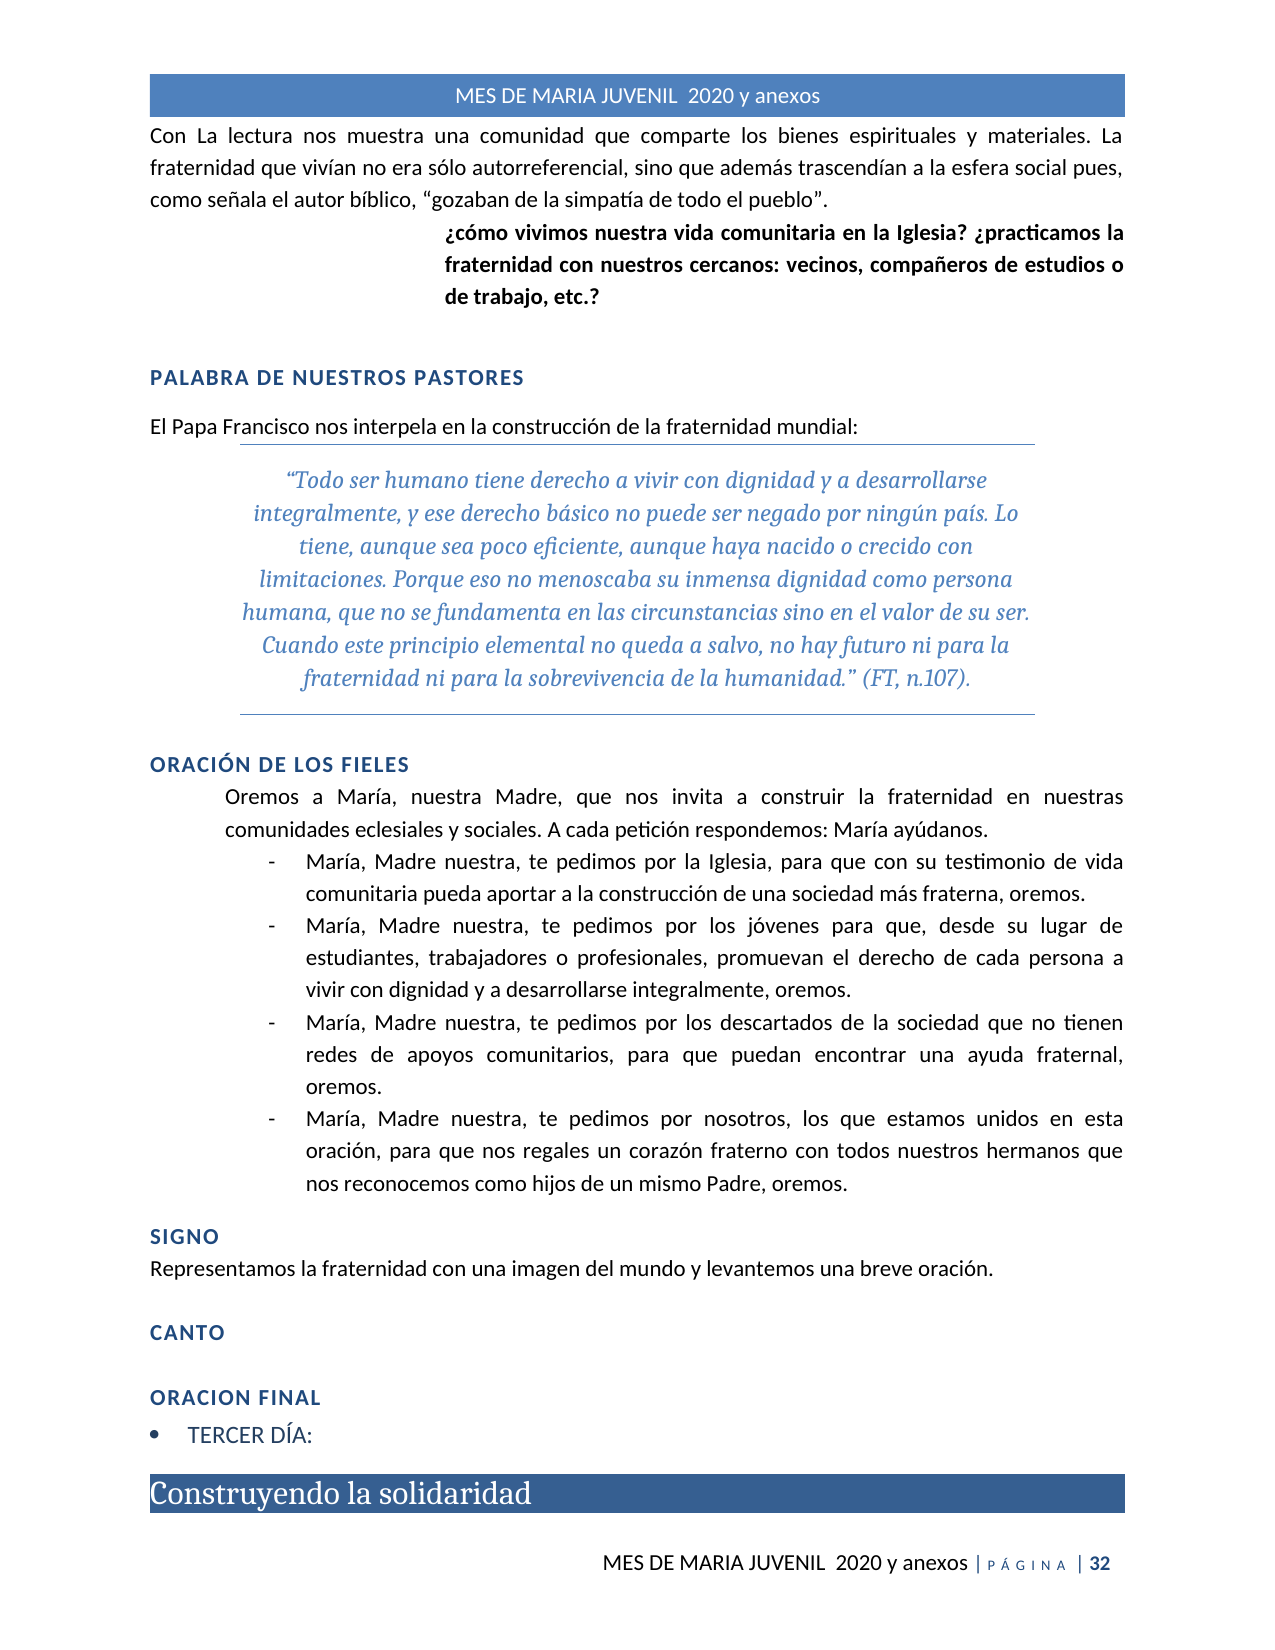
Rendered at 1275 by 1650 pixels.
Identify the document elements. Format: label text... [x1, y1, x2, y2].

list María, Madre nuestra, te pedimos por la Iglesia, para que con su testimonio de vida comunitaria pueda aportar a la construcción de una sociedad más fraterna, oremos. [268, 847, 1125, 907]
list María, Madre nuestra, te pedimos por los jóvenes para que, desde su lugar de estudiantes, trabajadores o profesionales, promuevan el derecho de cada persona a vivir con dignidad y a desarrollarse integralmente, oremos. [268, 911, 1125, 1004]
subtitle Construyendo la solidaridad [150, 1474, 1125, 1513]
list María, Madre nuestra, te pedimos por los descartados de la sociedad que no tienen redes de apoyos comunitarios, para que puedan encontrar una ayuda fraternal, oremos. [268, 1008, 1125, 1100]
text PALABRA DE NUESTROS PASTORES [150, 363, 1125, 391]
list Oremos a María, nuestra Madre, que nos invita a construir la fraternidad en nuestras comunidades eclesiales y sociales. A cada petición respondemos: María ayúdanos. [225, 782, 1125, 843]
text “Todo ser humano tiene derecho a vivir con dignidad y a desarrollarse integralmente, y ese derecho básico no puede ser negado por ningún país. Lo tiene, aunque sea poco eficiente, aunque haya nacido o crecido con limitaciones. Porque eso no menoscaba su inmensa dignidad como persona humana, que no se fundamenta en las circunstancias sino en el valor de su ser. Cuando este principio elemental no queda a salvo, no hay futuro ni para la fraternidad ni para la sobrevivencia de la humanidad.” (FT, n.107). [240, 445, 1035, 714]
text ¿cómo vivimos nuestra vida comunitaria en la Iglesia? ¿practicamos la fraternidad con nuestros cercanos: vecinos, compañeros de estudios o de trabajo, etc.? [224, 218, 1125, 310]
text ORACIÓN DE LOS FIELES [150, 750, 1125, 778]
list Representamos la fraternidad con una imagen del mundo y levantemos una breve oración. [150, 1254, 1125, 1282]
text Con La lectura nos muestra una comunidad que comparte los bienes espirituales y materiales. La fraternidad que vivían no era sólo autorreferencial, sino que además trascendían a la esfera social pues, como señala el autor bíblico, “gozaban de la simpatía de todo el pueblo”. [150, 117, 1125, 213]
text CANTO [150, 1318, 1125, 1346]
text ORACION FINAL [150, 1383, 1125, 1411]
subtitle TERCER DÍA: [150, 1419, 1125, 1449]
text El Papa Francisco nos interpela en la construcción de la fraternidad mundial: [150, 412, 1125, 440]
text SIGNO [150, 1222, 1125, 1250]
list María, Madre nuestra, te pedimos por nosotros, los que estamos unidos en esta oración, para que nos regales un corazón fraterno con todos nuestros hermanos que nos reconocemos como hijos de un mismo Padre, oremos. [268, 1104, 1125, 1197]
